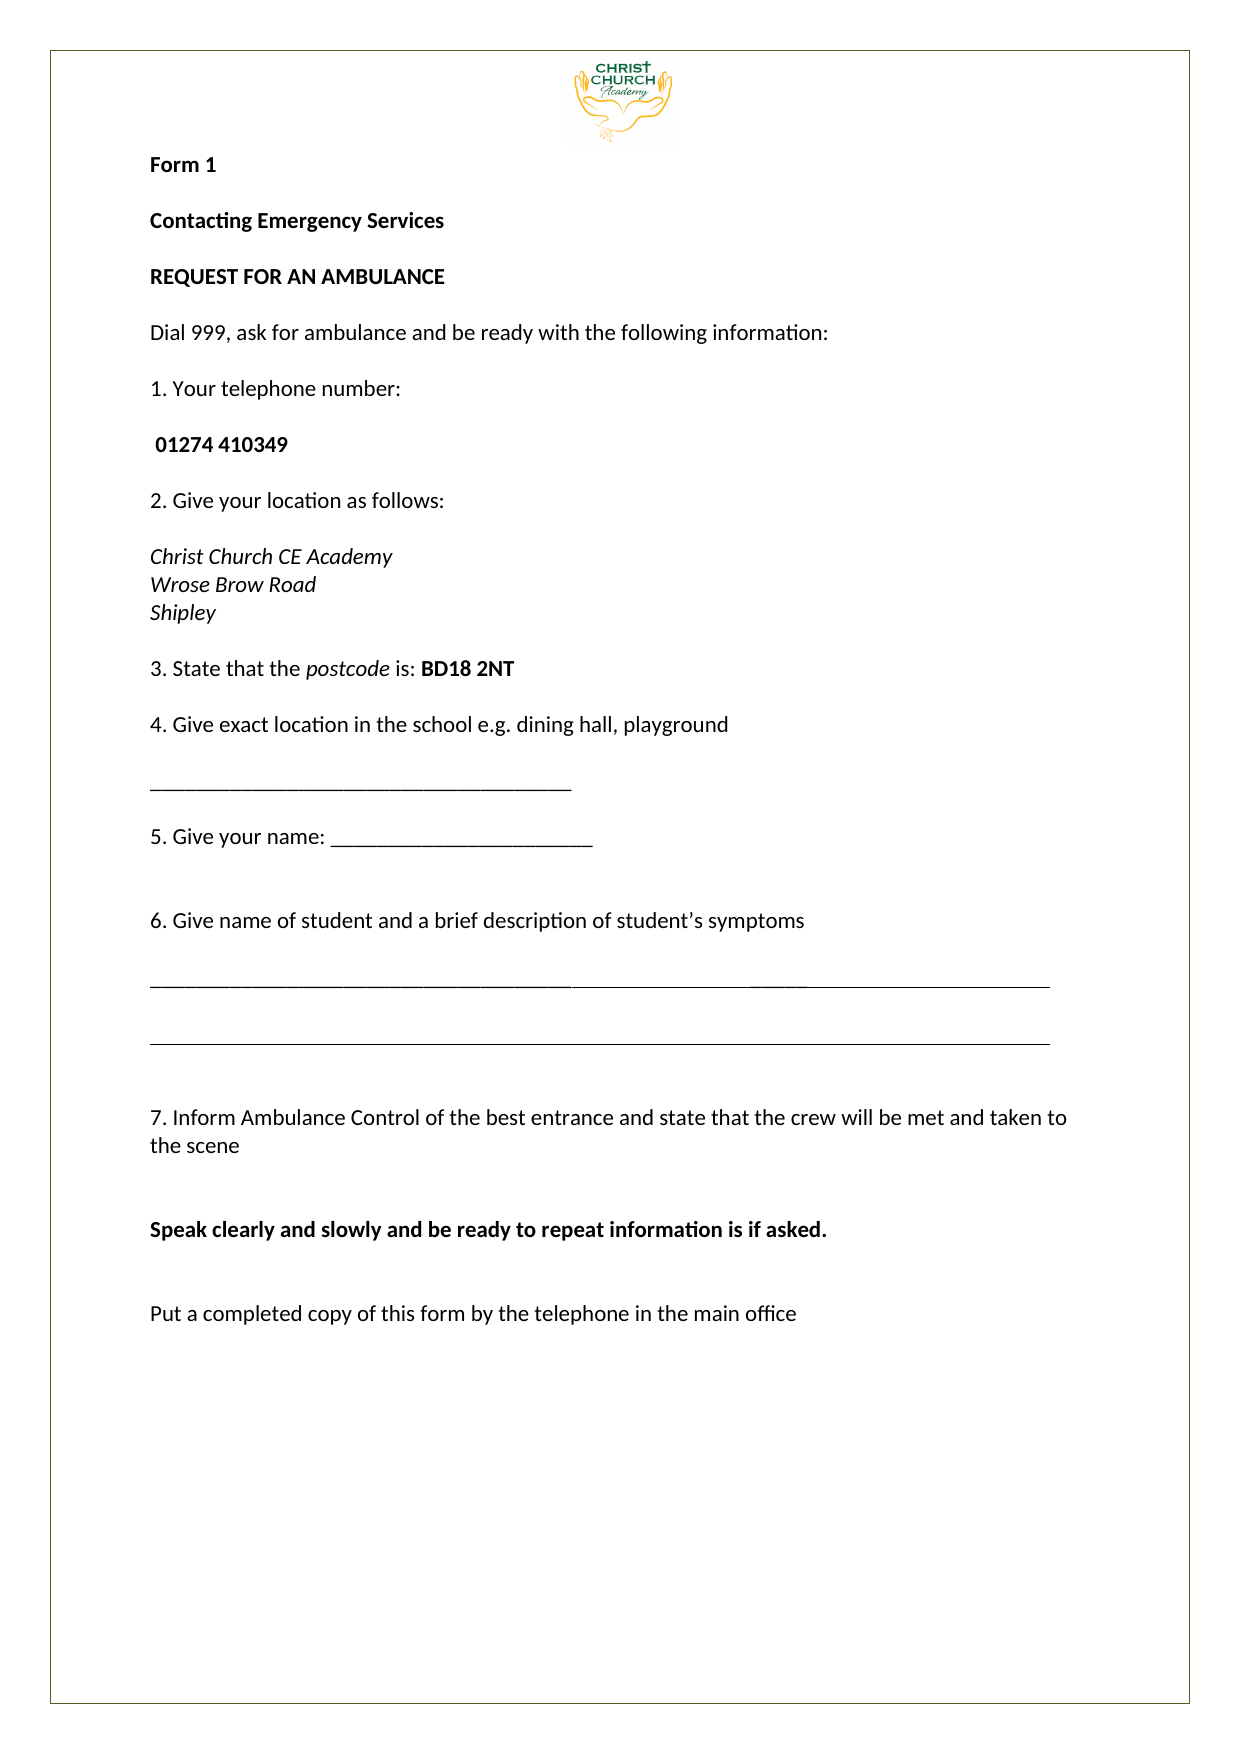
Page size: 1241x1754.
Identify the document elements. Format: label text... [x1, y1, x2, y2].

text Dial 999, ask for ambulance and be ready with the following information: [150, 318, 1090, 346]
text Form 1 [150, 150, 1090, 178]
text Christ Church CE Academy [150, 542, 1090, 570]
text 01274 410349 [150, 430, 1090, 458]
text Contacting Emergency Services [150, 206, 1090, 234]
text 5. Give your name: _______________________ [150, 822, 1090, 851]
text _____________________________________ [150, 766, 1090, 794]
text REQUEST FOR AN AMBULANCE [150, 262, 1090, 290]
text Speak clearly and slowly and be ready to repeat information is if asked. [150, 1216, 1090, 1243]
text Wrose Brow Road [150, 570, 1090, 598]
text Put a completed copy of this form by the telephone in the main office [150, 1299, 1090, 1328]
text 6. Give name of student and a brief description of student’s symptoms [150, 907, 1090, 934]
text 4. Give exact location in the school e.g. dining hall, playground [150, 710, 1090, 738]
text _____________________________________ _____ [150, 963, 1090, 991]
text 7. Inform Ambulance Control of the best entrance and state that the crew will be met and taken to the scene [150, 1103, 1090, 1159]
text 3. State that the postcode is: BD18 2NT [150, 654, 1090, 682]
text Shipley [150, 598, 1090, 626]
text 1. Your telephone number: [150, 374, 1090, 402]
text 2. Give your location as follows: [150, 486, 1090, 514]
